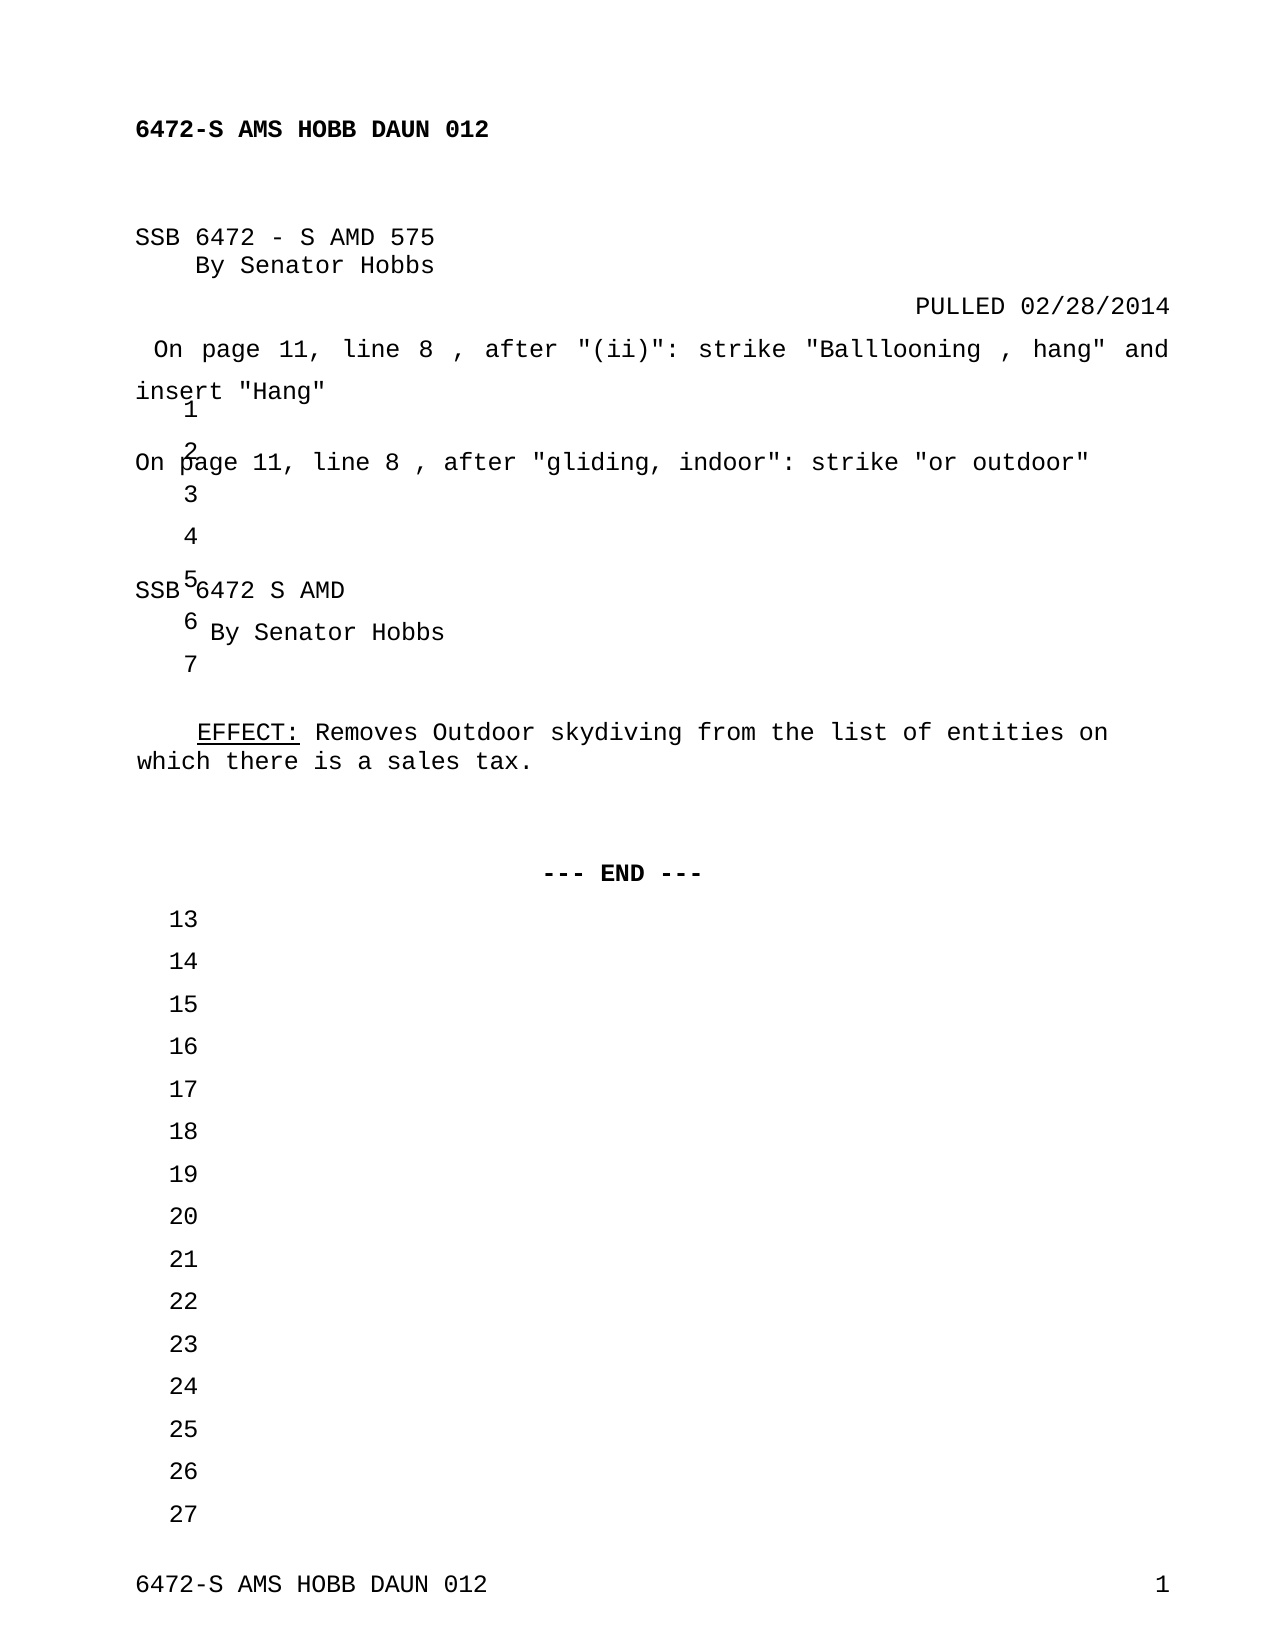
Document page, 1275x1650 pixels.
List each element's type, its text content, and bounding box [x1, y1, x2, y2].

text On page 11, line 8 , after "gliding, indoor": strike "or outdoor" [135, 437, 1170, 479]
text By Senator Hobbs [135, 607, 1170, 649]
text On page 11, line 8 , after "(ii)": strike "Balllooning , hang" and insert "Hang" [135, 323, 1170, 408]
text --- END --- [75, 847, 1170, 890]
text - [135, 224, 1170, 252]
